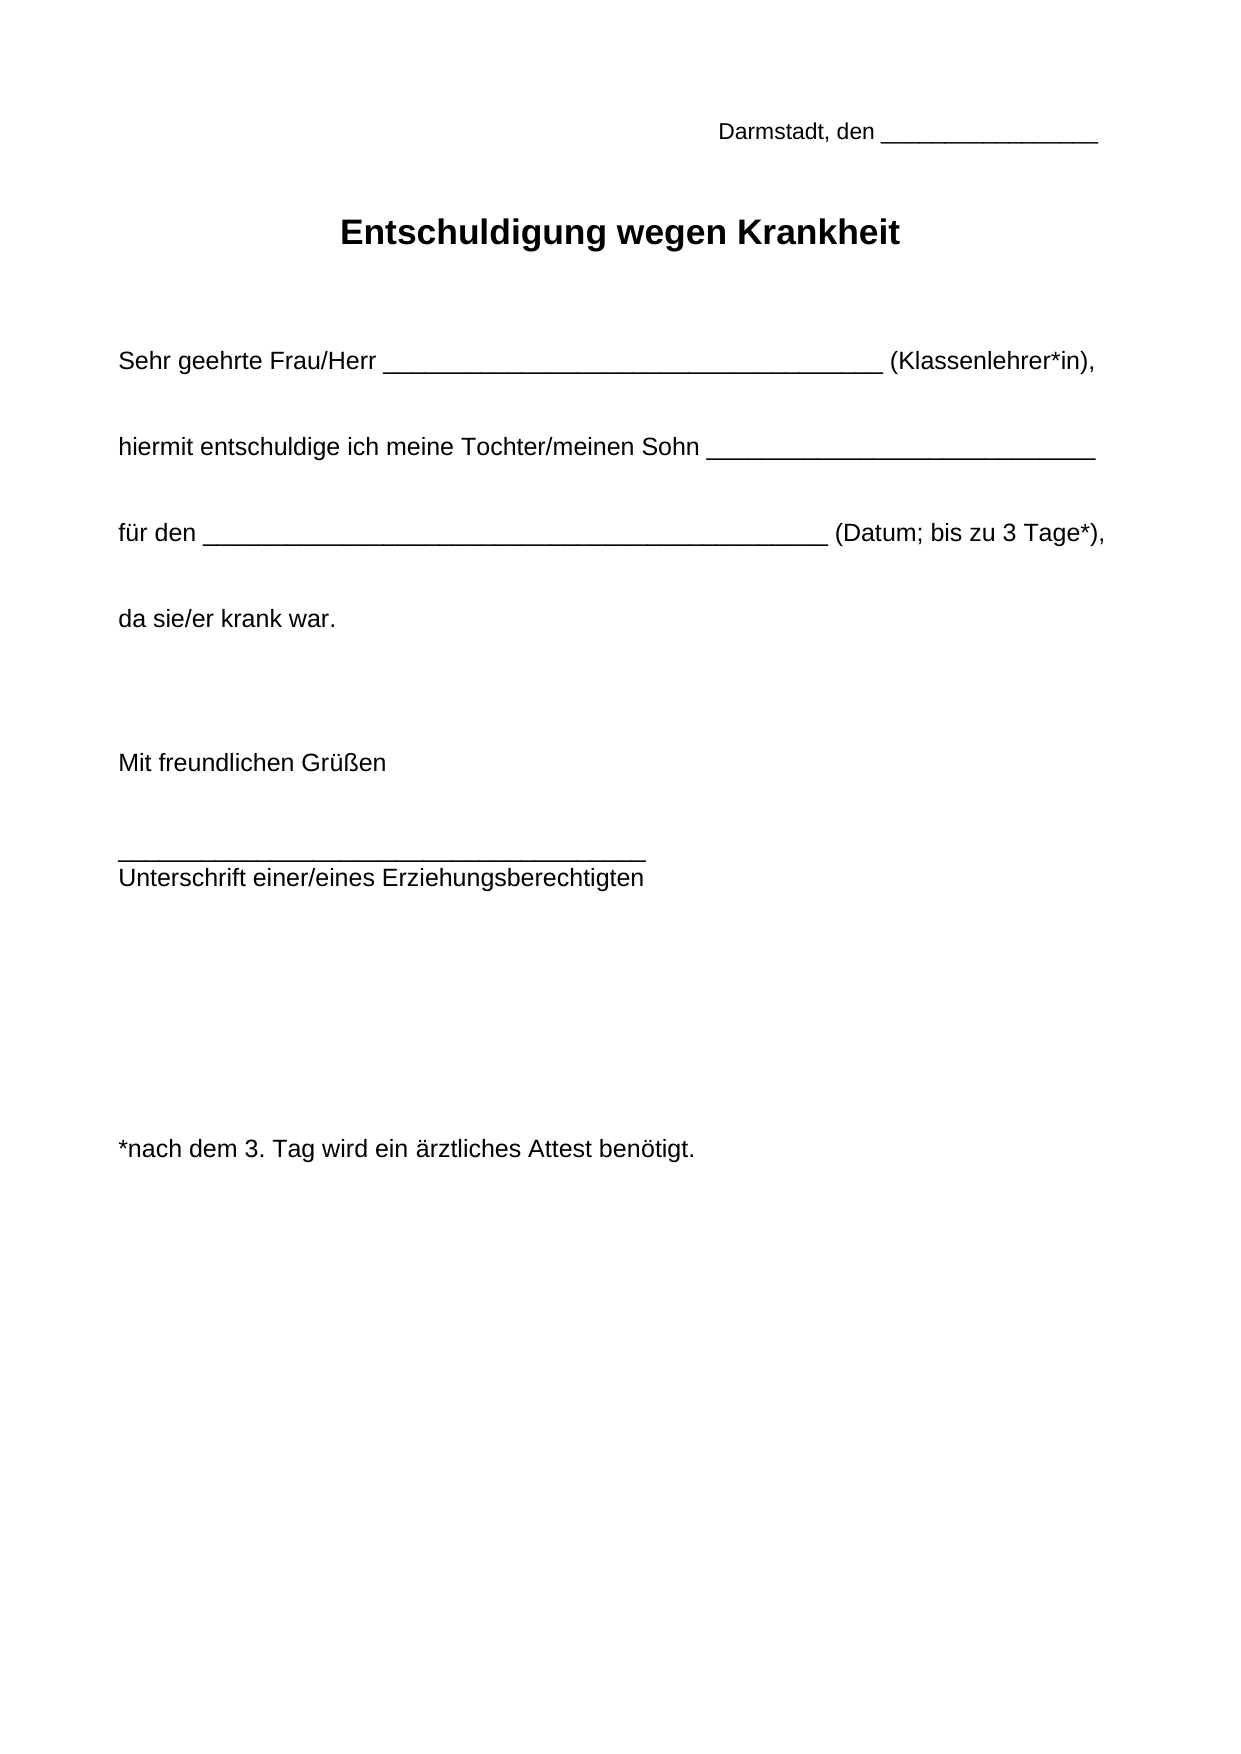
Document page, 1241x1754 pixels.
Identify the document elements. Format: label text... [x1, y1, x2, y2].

text Unterschrift einer/eines Erziehungsberechtigten [118, 863, 1122, 892]
text Darmstadt, den _________________ [118, 118, 1122, 144]
text für den _____________________________________________ (Datum; bis zu 3 Tage*), [118, 518, 1122, 547]
text *nach dem 3. Tag wird ein ärztliches Attest benötigt. [118, 1134, 1122, 1163]
text da sie/er krank war. [118, 604, 1122, 633]
text hiermit entschuldige ich meine Tochter/meinen Sohn ____________________________ [118, 432, 1122, 461]
text Mit freundlichen Grüßen [118, 748, 1122, 777]
text ______________________________________ [118, 834, 1122, 863]
text Sehr geehrte Frau/Herr ____________________________________ (Klassenlehrer*in), [118, 346, 1122, 374]
text Entschuldigung wegen Krankheit [118, 212, 1122, 252]
